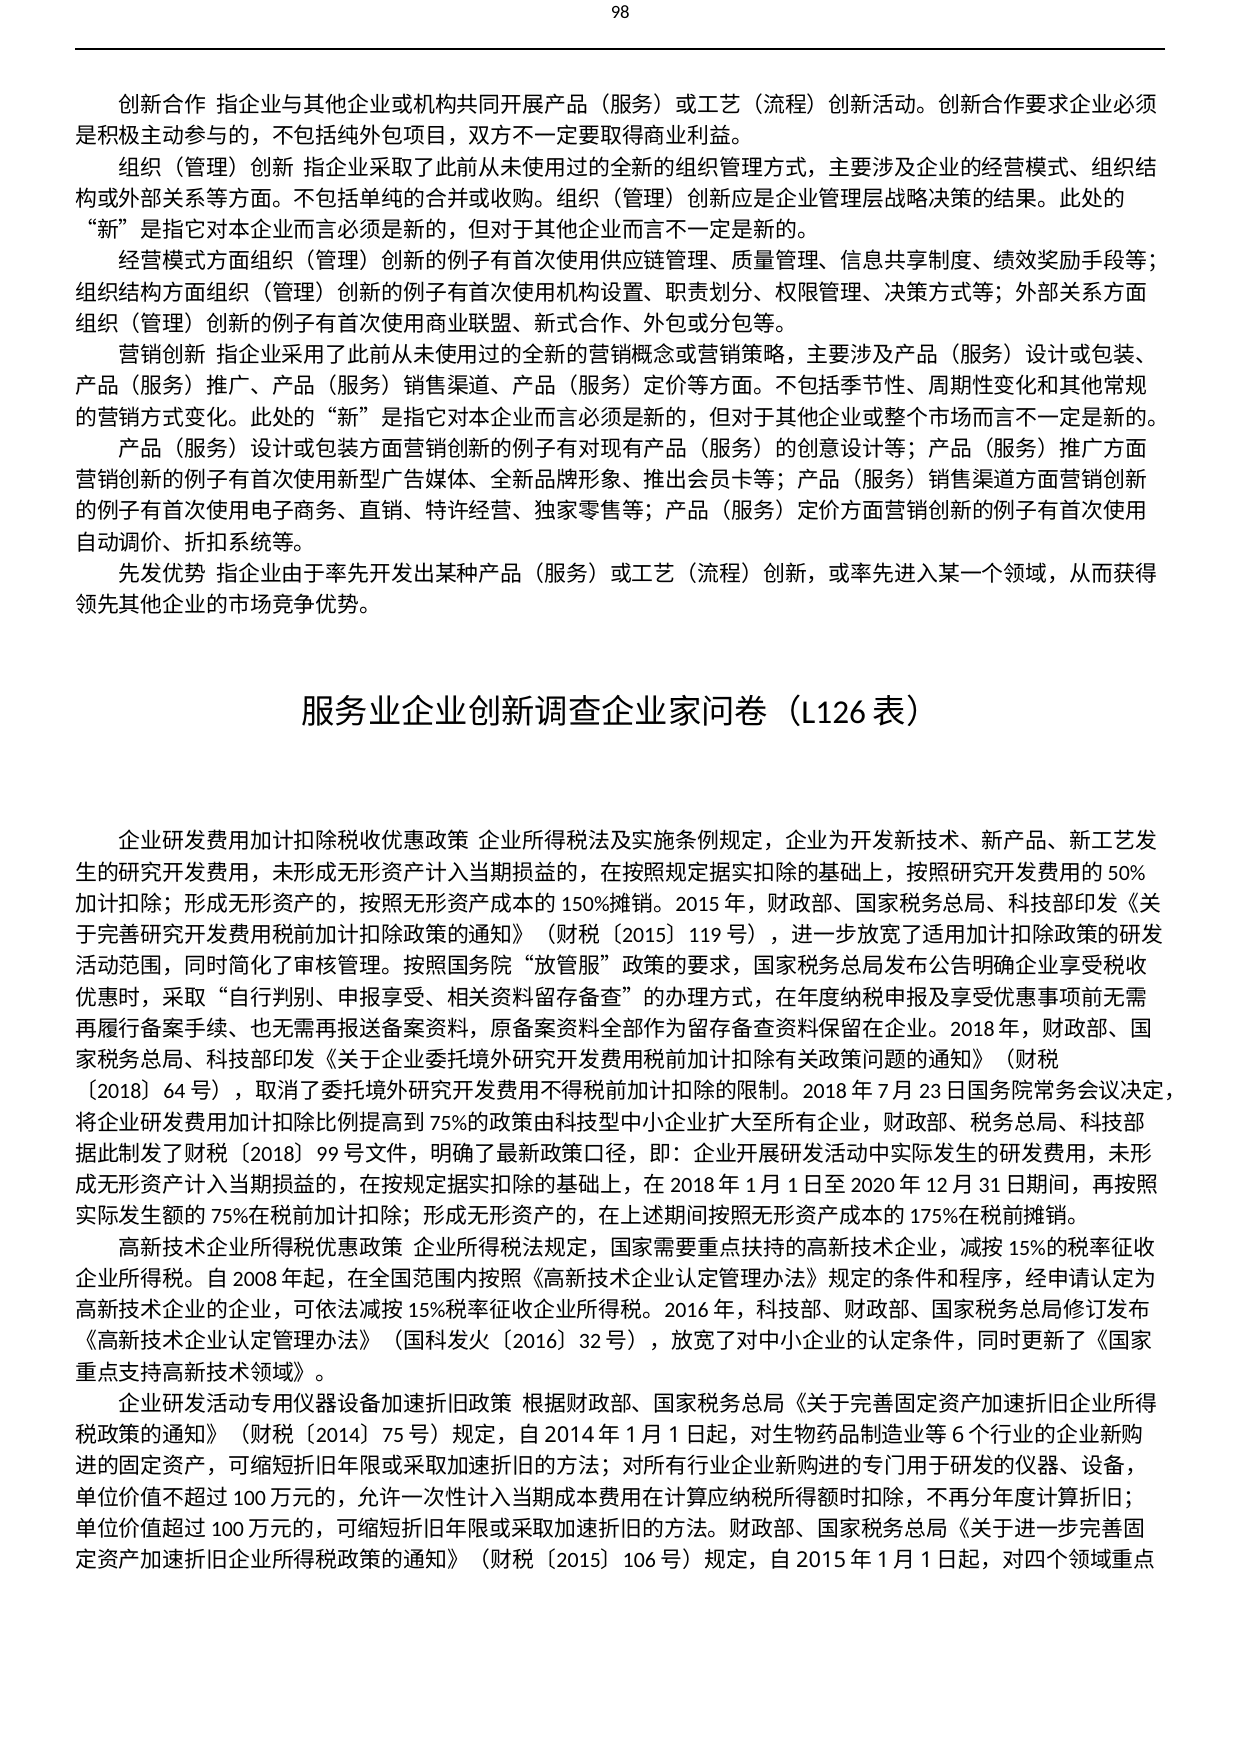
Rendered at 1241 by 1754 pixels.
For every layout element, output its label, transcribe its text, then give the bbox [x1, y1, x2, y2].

text 先发优势 指企业由于率先开发出某种产品（服务）或工艺（流程）创新，或率先进入某一个领域，从而获得领先其他企业的市场竞争优势。 [75, 556, 1165, 619]
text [75, 1386, 1165, 1574]
text 高新技术企业所得税优惠政策 企业所得税法规定，国家需要重点扶持的高新技术企业，减按15%的税率征收企业所得税。自2008年起，在全国范围内按照《高新技术企业认定管理办法》规定的条件和程序，经申请认定为高新技术企业的企业，可依法减按15%税率征收企业所得税。2016年，科技部、财政部、国家税务总局修订发布《高新技术企业认定管理办法》（国科发火〔2016〕32号），放宽了对中小企业的认定条件，同时更新了《国家重点支持高新技术领域》。 [75, 1230, 1165, 1386]
text 经营模式方面组织（管理）创新的例子有首次使用供应链管理、质量管理、信息共享制度、绩效奖励手段等；组织结构方面组织（管理）创新的例子有首次使用机构设置、职责划分、权限管理、决策方式等；外部关系方面组织（管理）创新的例子有首次使用商业联盟、新式合作、外包或分包等。 [75, 244, 1165, 337]
text 产品（服务）设计或包装方面营销创新的例子有对现有产品（服务）的创意设计等；产品（服务）推广方面营销创新的例子有首次使用新型广告媒体、全新品牌形象、推出会员卡等；产品（服务）销售渠道方面营销创新的例子有首次使用电子商务、直销、特许经营、独家零售等；产品（服务）定价方面营销创新的例子有首次使用自动调价、折扣系统等。 [75, 431, 1165, 556]
text 服务业企业创新调查企业家问卷（L126表） [75, 664, 1165, 754]
text 组织（管理）创新 指企业采取了此前从未使用过的全新的组织管理方式，主要涉及企业的经营模式、组织结构或外部关系等方面。不包括单纯的合并或收购。组织（管理）创新应是企业管理层战略决策的结果。此处的“新”是指它对本企业而言必须是新的，但对于其他企业而言不一定是新的。 [75, 150, 1165, 244]
text 营销创新 指企业采用了此前从未使用过的全新的营销概念或营销策略，主要涉及产品（服务）设计或包装、产品（服务）推广、产品（服务）销售渠道、产品（服务）定价等方面。不包括季节性、周期性变化和其他常规的营销方式变化。此处的“新”是指它对本企业而言必须是新的，但对于其他企业或整个市场而言不一定是新的。 [75, 337, 1165, 431]
text 创新合作 指企业与其他企业或机构共同开展产品（服务）或工艺（流程）创新活动。创新合作要求企业必须是积极主动参与的，不包括纯外包项目，双方不一定要取得商业利益。 [75, 87, 1165, 150]
text 企业研发费用加计扣除税收优惠政策 企业所得税法及实施条例规定，企业为开发新技术、新产品、新工艺发生的研究开发费用，未形成无形资产计入当期损益的，在按照规定据实扣除的基础上，按照研究开发费用的50%加计扣除；形成无形资产的，按照无形资产成本的150%摊销。2015年，财政部、国家税务总局、科技部印发《关于完善研究开发费用税前加计扣除政策的通知》（财税〔2015〕119号），进一步放宽了适用加计扣除政策的研发活动范围，同时简化了审核管理。按照国务院“放管服”政策的要求，国家税务总局发布公告明确企业享受税收优惠时，采取“自行判别、申报享受、相关资料留存备查”的办理方式，在年度纳税申报及享受优惠事项前无需再履行备案手续、也无需再报送备案资料，原备案资料全部作为留存备查资料保留在企业。2018年，财政部、国家税务总局、科技部印发《关于企业委托境外研究开发费用税前加计扣除有关政策问题的通知》（财税〔2018〕64号），取消了委托境外研究开发费用不得税前加计扣除的限制。国务院常务会议决定，将企业研发费用加计扣除比例提高到75%的政策由科技型中小企业扩大至所有企业，财政部、税务总局、科技部据此制发了财税〔2018〕99号文件，明确了最新政策口径，即：企业开展研发活动中实际发生的研发费用，未形成无形资产计入当期损益的，在按规定据实扣除的基础上，在至期间，再按照实际发生额的75%在税前加计扣除；形成无形资产的，在上述期间按照无形资产成本的175%在税前摊销。 [75, 824, 1165, 1230]
